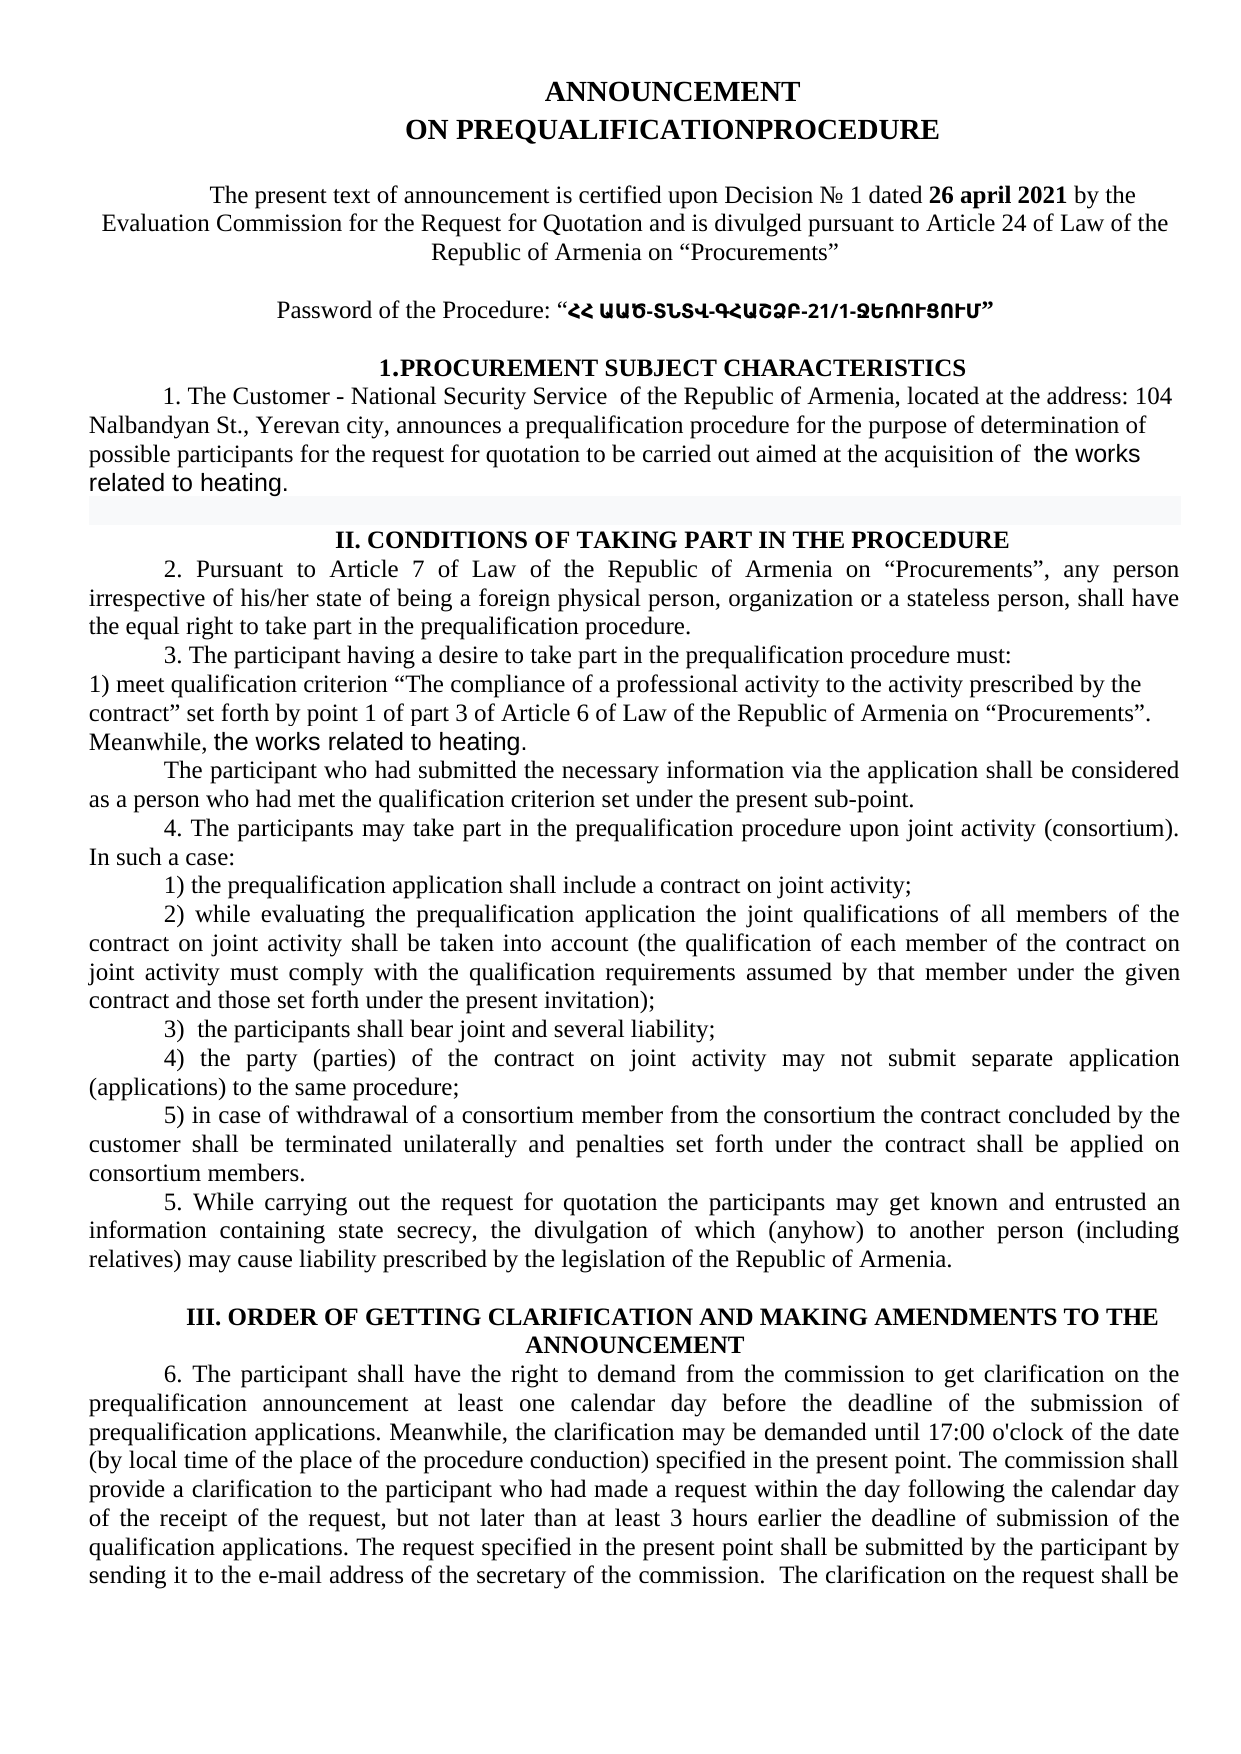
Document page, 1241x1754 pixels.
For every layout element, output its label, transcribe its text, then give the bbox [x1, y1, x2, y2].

text 1․PROCUREMENT SUBJECT CHARACTERISTICS [89, 353, 1181, 381]
text 4) the party (parties) of the contract on joint activity may not submit separate application (applications) to the same procedure; [89, 1043, 1181, 1100]
text 3) the participants shall bear joint and several liability; [89, 1014, 1181, 1043]
text 4. The participants may take part in the prequalification procedure upon joint activity (consortium). In such a case: [89, 813, 1181, 870]
text 5) in case of withdrawal of a consortium member from the consortium the contract concluded by the customer shall be terminated unilaterally and penalties set forth under the contract shall be applied on consortium members. [89, 1100, 1181, 1187]
text 2. Pursuant to Article 7 of Law of the Republic of Armenia on “Procurements”, any person irrespective of his/her state of being a foreign physical person, organization or a stateless person, shall have the equal right to take part in the prequalification procedure. [89, 554, 1181, 640]
text 3. The participant having a desire to take part in the prequalification procedure must: [89, 640, 1181, 669]
text 2) while evaluating the prequalification application the joint qualifications of all members of the contract on joint activity shall be taken into account (the qualification of each member of the contract on joint activity must comply with the qualification requirements assumed by that member under the given contract and those set forth under the present invitation); [89, 899, 1181, 1014]
text The participant who had submitted the necessary information via the application shall be considered as a person who had met the qualification criterion set under the present sub-point. [89, 755, 1181, 813]
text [89, 1359, 1181, 1589]
text ANNOUNCEMENT [89, 74, 1181, 107]
text The present text of announcement is certified upon Decision № 1 dated 26 april 2021 by the Evaluation Commission for the Request for Quotation and is divulged pursuant to Article 24 of Law of the Republic of Armenia on “Procurements” [89, 180, 1181, 266]
text 1) meet qualification criterion “The compliance of a professional activity to the activity prescribed by the contract” set forth by point 1 of part 3 of Article 6 of Law of the Republic of Armenia on “Procurements”. Meanwhile, the works related to heating. [89, 669, 1181, 755]
text II. CONDITIONS O F TAKING PART IN THE PROCEDURE [89, 525, 1181, 554]
text ON PREQUALIFICATIONPROCEDURE [89, 112, 1181, 146]
text 1) the prequalification application shall include a contract on joint activity; [89, 870, 1181, 899]
text 1. The Customer - National Security Service of the Republic of Armenia, located at the address: 104 Nalbandyan St., Yerevan city, announces a prequalification procedure for the purpose of determination of possible participants for the request for quotation to be carried out aimed at the acquisition of the works related to heating. [89, 381, 1181, 496]
text III. ORDER OF GETTING CLARIFICATION AND MAKING AMENDMENTS TO THE ANNOUNCEMENT [89, 1302, 1181, 1359]
text 5. While carrying out the request for quotation the participants may get known and entrusted an information containing state secrecy, the divulgation of which (anyhow) to another person (including relatives) may cause liability prescribed by the legislation of the Republic of Armenia. [89, 1187, 1181, 1273]
text Password of the Procedure: “ՀՀ ԱԱԾ-ՏՆՏՎ-ԳՀԱՇՁԲ-21/1-ՋԵՌՈՒՑՈՒՄ” [89, 295, 1181, 324]
